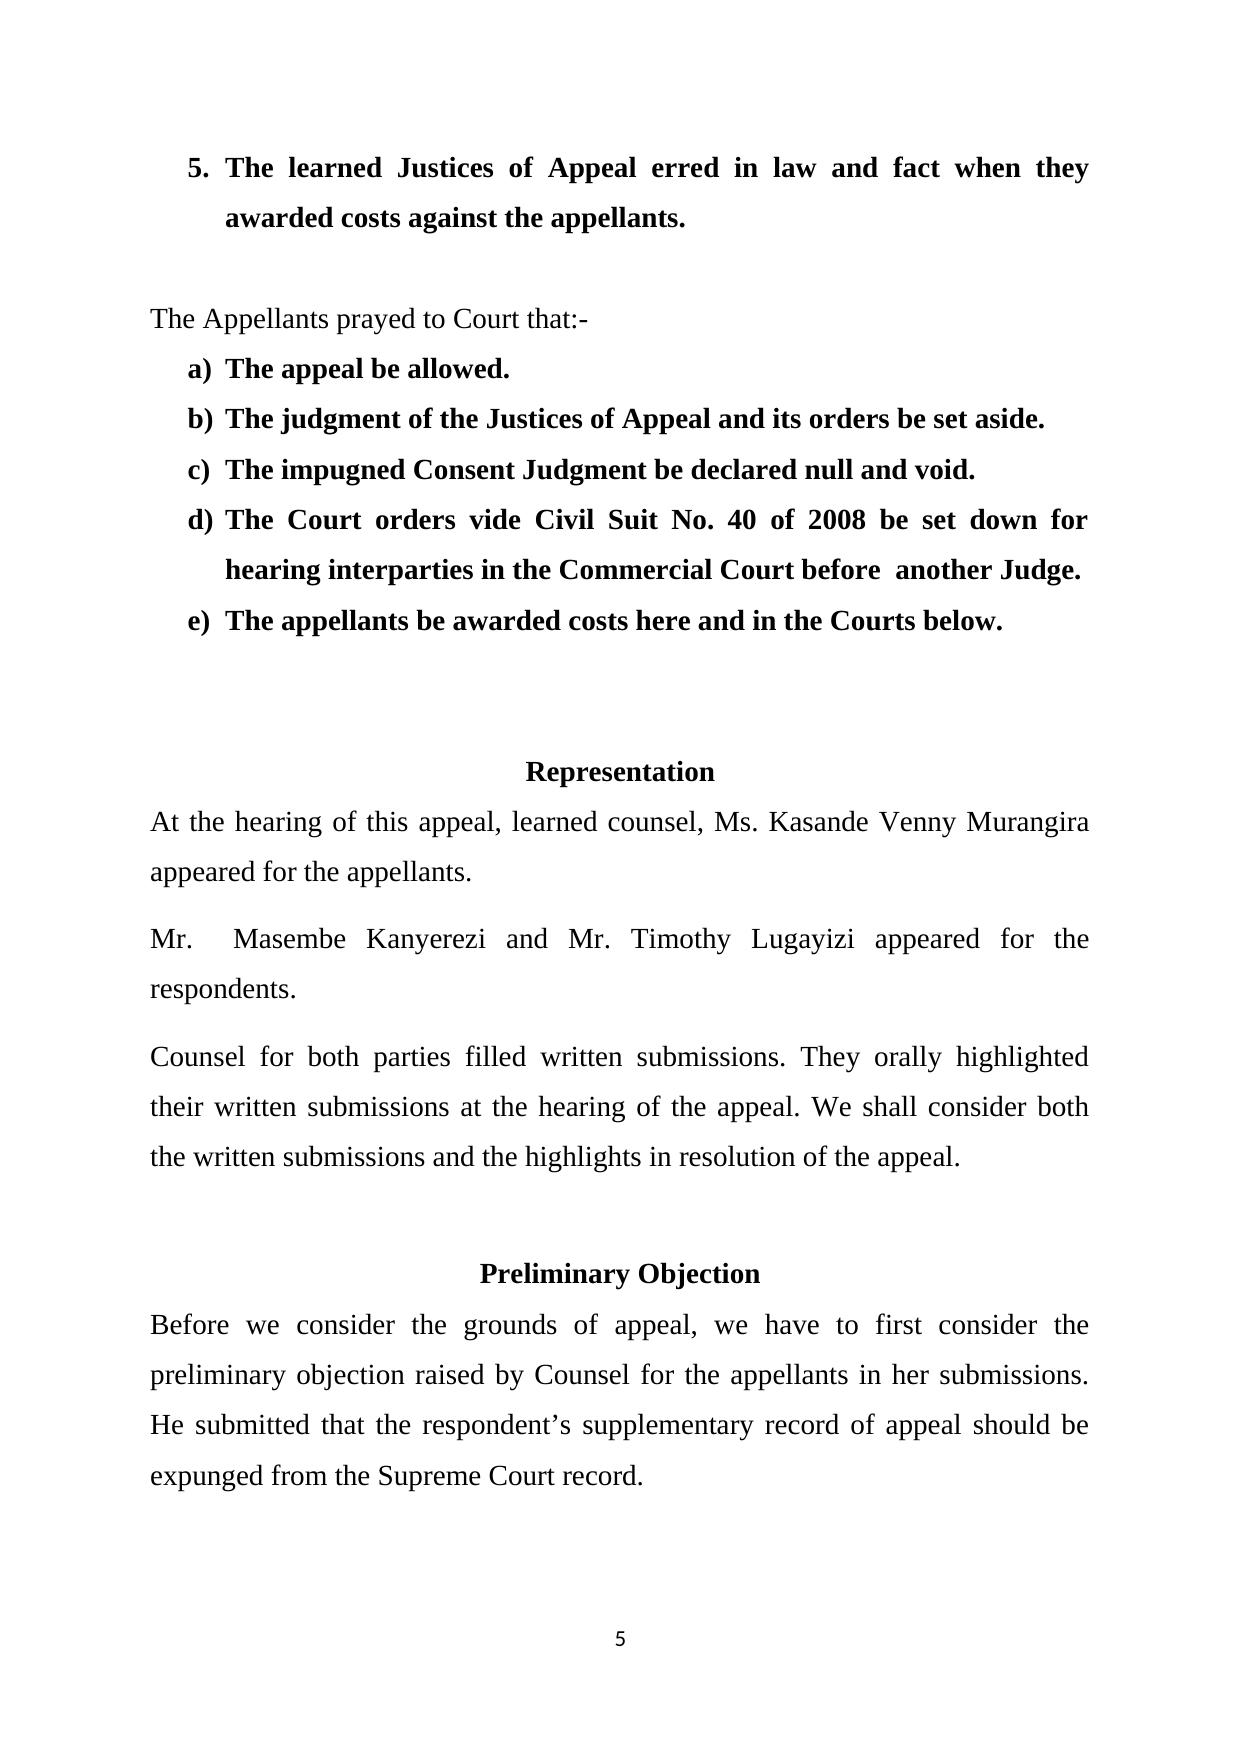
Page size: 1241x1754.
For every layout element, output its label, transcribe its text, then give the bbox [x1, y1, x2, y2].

list The Court orders vide Civil Suit No. 40 of 2008 be set down for hearing interparties in the Commercial Court before another Judge. [187, 502, 1090, 586]
list The impugned Consent Judgment be declared null and void. [187, 452, 1090, 485]
text At the hearing of this appeal, learned counsel, Ms. Kasande Venny Murangira appeared for the appellants. [150, 804, 1090, 888]
list The appeal be allowed. [187, 351, 1090, 385]
text Counsel for both parties filled written submissions. They orally highlighted their written submissions at the hearing of the appeal. We shall consider both the written submissions and the highlights in resolution of the appeal. [150, 1039, 1090, 1173]
text Before we consider the grounds of appeal, we have to first consider the preliminary objection raised by Counsel for the appellants in her submissions. He submitted that the respondent’s supplementary record of appeal should be expunged from the Supreme Court record. [150, 1307, 1090, 1491]
text Preliminary Objection [150, 1257, 1090, 1290]
text Mr. Masembe Kanyerezi and Mr. Timothy Lugayizi appeared for the respondents. [150, 921, 1090, 1005]
list The appellants be awarded costs here and in the Courts below. [187, 603, 1090, 636]
text The Appellants prayed to Court that:- [150, 301, 1090, 334]
text Representation [150, 754, 1090, 787]
list The judgment of the Justices of Appeal and its orders be set aside. [187, 402, 1090, 435]
list The learned Justices of Appeal erred in law and fact when they awarded costs against the appellants. [187, 150, 1090, 234]
